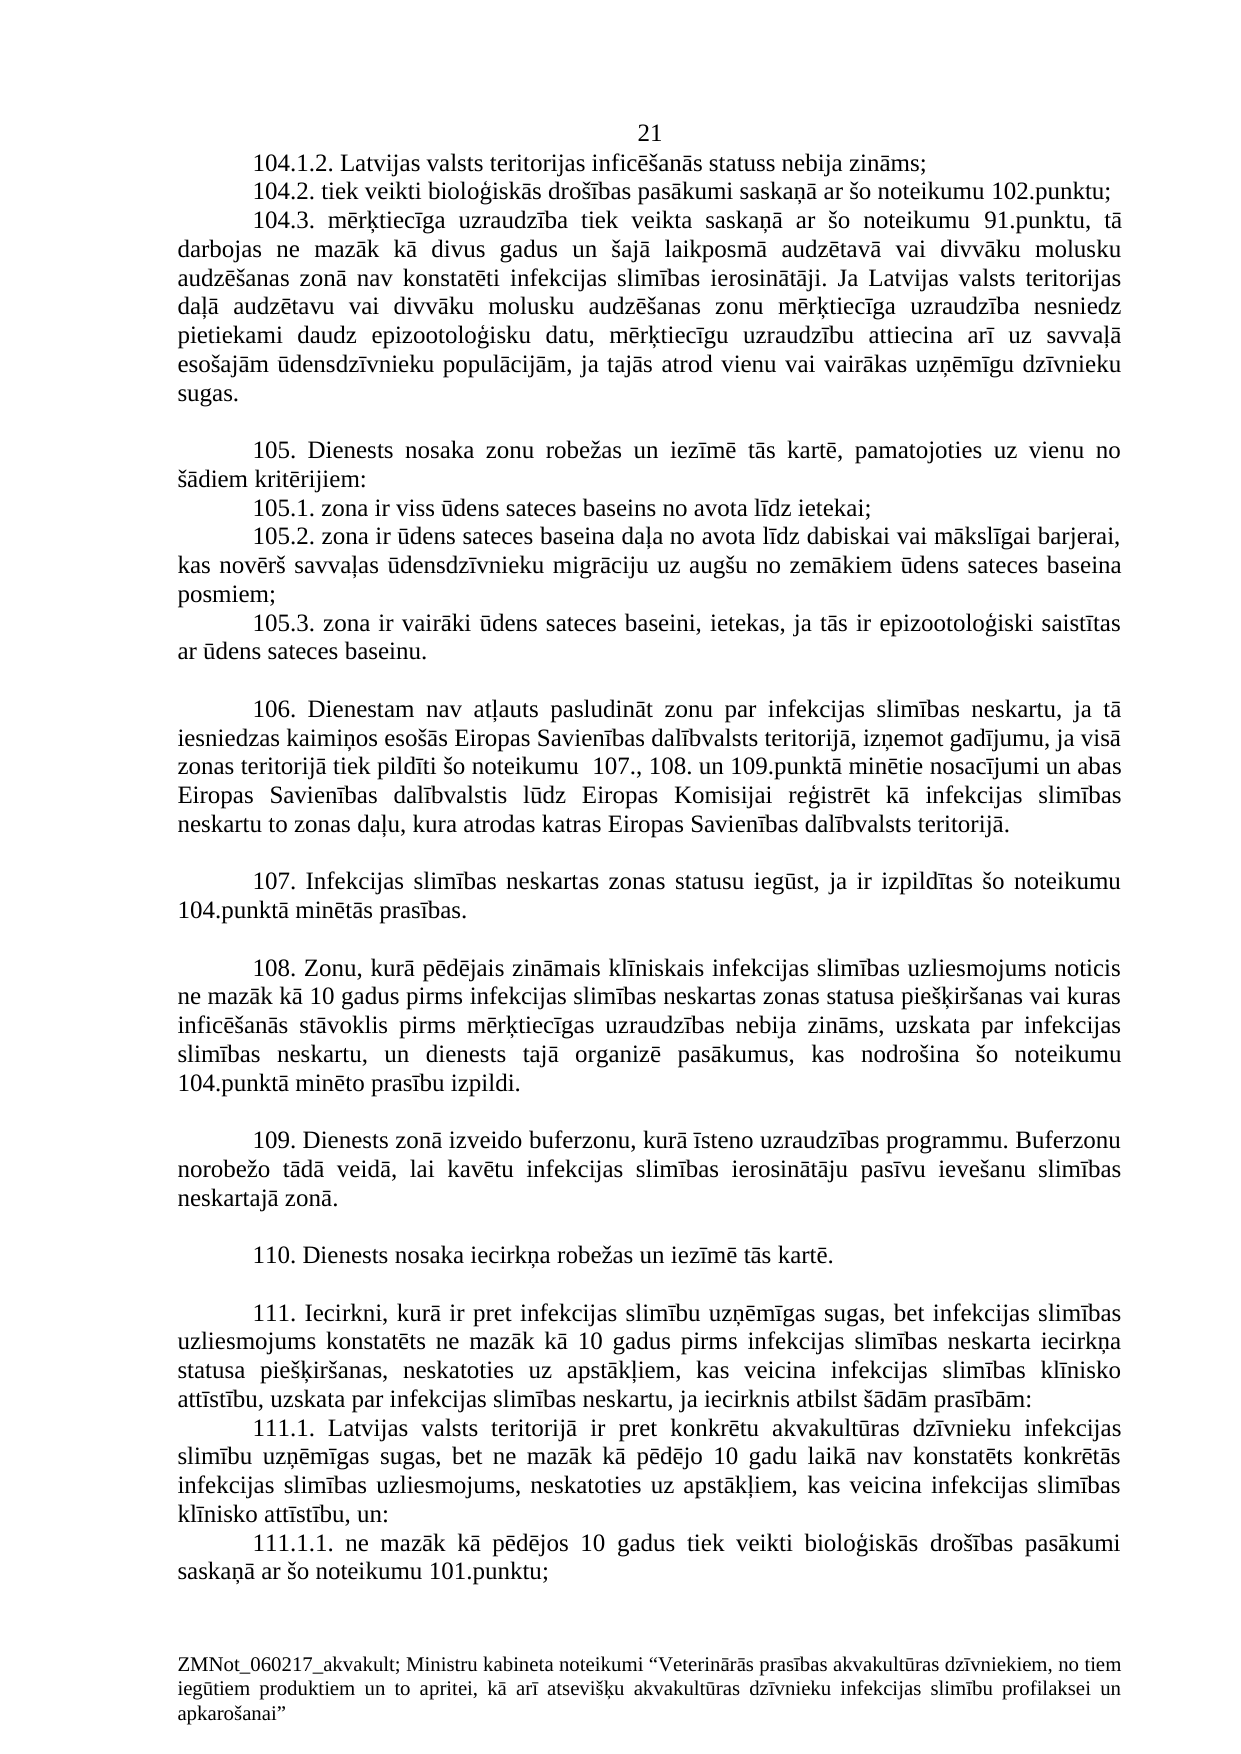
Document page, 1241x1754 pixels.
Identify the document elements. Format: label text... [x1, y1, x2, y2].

text 111.1.1. ne mazāk kā pēdējos 10 gadus tiek veikti bioloģiskās drošības pasākumi saskaņā ar šo noteikumu 101.punktu; [177, 1528, 1122, 1585]
text 110. Dienests nosaka iecirkņa robežas un iezīmē tās kartē. [177, 1240, 1122, 1269]
text 105.1. zona ir viss ūdens sateces baseins no avota līdz ietekai; [177, 493, 1122, 521]
text 111.1. Latvijas valsts teritorijā ir pret konkrētu akvakultūras dzīvnieku infekcijas slimību uzņēmīgas sugas, bet ne mazāk kā pēdējo 10 gadu laikā nav konstatēts konkrētās infekcijas slimības uzliesmojums, neskatoties uz apstākļiem, kas veicina infekcijas slimības klīnisko attīstību, un: [177, 1413, 1122, 1528]
text 105.2. zona ir ūdens sateces baseina daļa no avota līdz dabiskai vai mākslīgai barjerai, kas novērš savvaļas ūdensdzīvnieku migrāciju uz augšu no zemākiem ūdens sateces baseina posmiem; [177, 521, 1122, 608]
text 108. Zonu, kurā pēdējais zināmais klīniskais infekcijas slimības uzliesmojums noticis ne mazāk kā 10 gadus pirms infekcijas slimības neskartas zonas statusa piešķiršanas vai kuras inficēšanās stāvoklis pirms mērķtiecīgas uzraudzības nebija zināms, uzskata par infekcijas slimības neskartu, un dienests tajā organizē pasākumus, kas nodrošina šo noteikumu 104.punktā minēto prasību izpildi. [177, 953, 1122, 1096]
text 111. Iecirkni, kurā ir pret infekcijas slimību uzņēmīgas sugas, bet infekcijas slimības uzliesmojums konstatēts ne mazāk kā 10 gadus pirms infekcijas slimības neskarta iecirkņa statusa piešķiršanas, neskatoties uz apstākļiem, kas veicina infekcijas slimības klīnisko attīstību, uzskata par infekcijas slimības neskartu, ja iecirknis atbilst šādām prasībām: [177, 1298, 1122, 1413]
text 104.1.2. Latvijas valsts teritorijas inficēšanās statuss nebija zināms; [177, 148, 1122, 176]
text 105.3. zona ir vairāki ūdens sateces baseini, ietekas, ja tās ir epizootoloģiski saistītas ar ūdens sateces baseinu. [177, 608, 1122, 665]
text 104.3. mērķtiecīga uzraudzība tiek veikta saskaņā ar šo noteikumu 91.punktu, tā darbojas ne mazāk kā divus gadus un šajā laikposmā audzētavā vai divvāku molusku audzēšanas zonā nav konstatēti infekcijas slimības ierosinātāji. Ja Latvijas valsts teritorijas daļā audzētavu vai divvāku molusku audzēšanas zonu mērķtiecīga uzraudzība nesniedz pietiekami daudz epizootoloģisku datu, mērķtiecīgu uzraudzību attiecina arī uz savvaļā esošajām ūdensdzīvnieku populācijām, ja tajās atrod vienu vai vairākas uzņēmīgu dzīvnieku sugas. [177, 205, 1122, 406]
text 106. Dienestam nav atļauts pasludināt zonu par infekcijas slimības neskartu, ja tā iesniedzas kaimiņos esošās Eiropas Savienības dalībvalsts teritorijā, izņemot gadījumu, ja visā zonas teritorijā tiek pildīti šo noteikumu 107., 108. un 109.punktā minētie nosacījumi un abas Eiropas Savienības dalībvalstis lūdz Eiropas Komisijai reģistrēt kā infekcijas slimības neskartu to zonas daļu, kura atrodas katras Eiropas Savienības dalībvalsts teritorijā. [177, 694, 1122, 838]
text 104.2. tiek veikti bioloģiskās drošības pasākumi saskaņā ar šo noteikumu 102.punktu; [177, 176, 1122, 205]
text 109. Dienests zonā izveido buferzonu, kurā īsteno uzraudzības programmu. Buferzonu norobežo tādā veidā, lai kavētu infekcijas slimības ierosinātāju pasīvu ievešanu slimības neskartajā zonā. [177, 1125, 1122, 1211]
text 107. Infekcijas slimības neskartas zonas statusu iegūst, ja ir izpildītas šo noteikumu 104.punktā minētās prasības. [177, 866, 1122, 924]
text 105. Dienests nosaka zonu robežas un iezīmē tās kartē, pamatojoties uz vienu no šādiem kritērijiem: [177, 435, 1122, 493]
